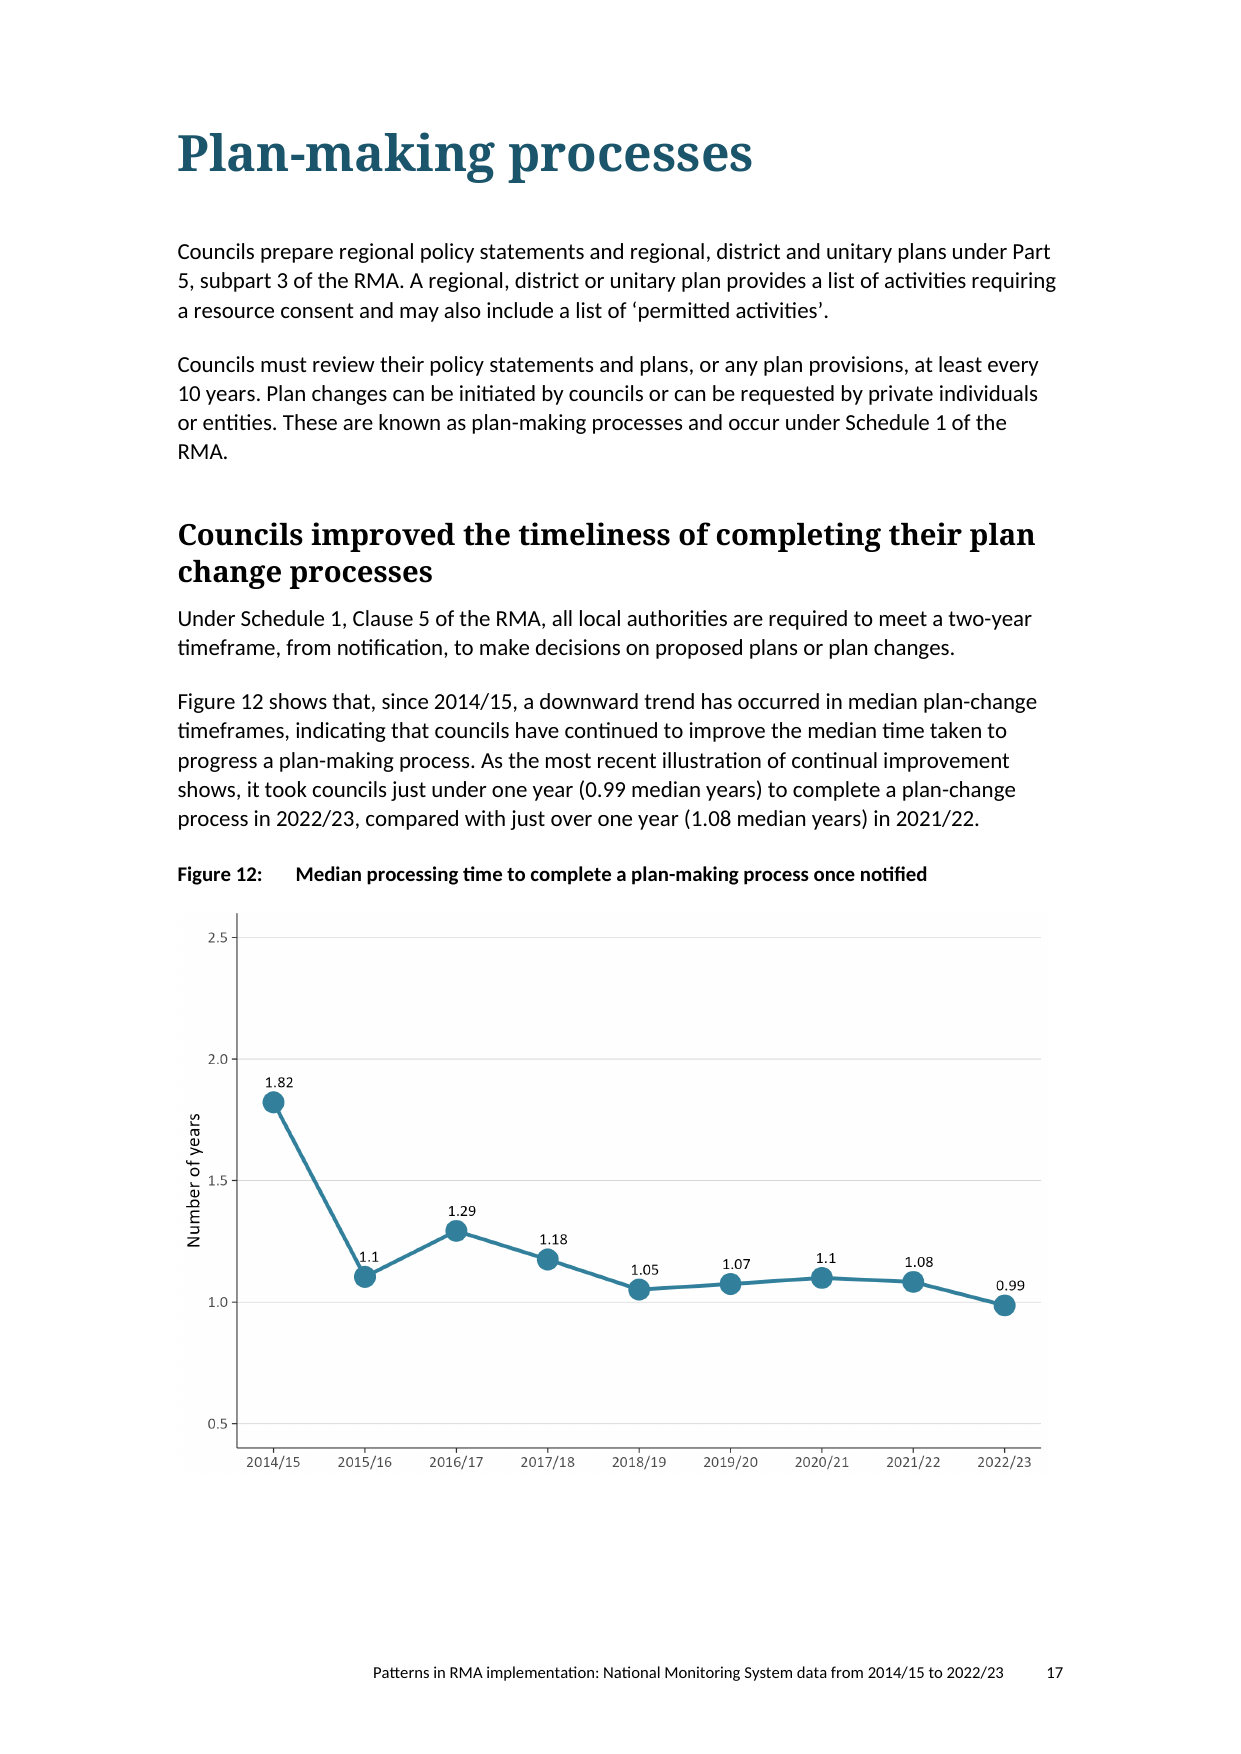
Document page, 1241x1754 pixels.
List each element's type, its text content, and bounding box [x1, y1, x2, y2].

subtitle Figure 12: Median processing time to complete a plan-making process once notified [177, 857, 1063, 886]
text Councils must review their policy statements and plans, or any plan provisions, at least every 10 years. Plan changes can be initiated by councils or can be requested by private individuals or entities. These are known as plan-making processes and occur under Schedule 1 of the RMA. [177, 349, 1063, 465]
text Under Schedule 1, Clause 5 of the RMA, all local authorities are required to meet a two-year timeframe, from notification, to make decisions on proposed plans or plan changes. [177, 603, 1063, 661]
subtitle Plan-making processes [177, 118, 1063, 186]
text Councils prepare regional policy statements and regional, district and unitary plans under Part 5, subpart 3 of the RMA. A regional, district or unitary plan provides a list of activities requiring a resource consent and may also include a list of ‘permitted activities’. [177, 236, 1063, 324]
picture [177, 911, 1051, 1477]
subtitle Councils improved the timeliness of completing their plan change processes [177, 515, 1063, 590]
text Figure 12 shows that, since 2014/15, a downward trend has occurred in median plan-change timeframes, indicating that councils have continued to improve the median time taken to progress a plan-making process. As the most recent illustration of continual improvement shows, it took councils just under one year (0.99 median years) to complete a plan-change process in 2022/23, compared with just over one year (1.08 median years) in 2021/22. [177, 686, 1063, 832]
